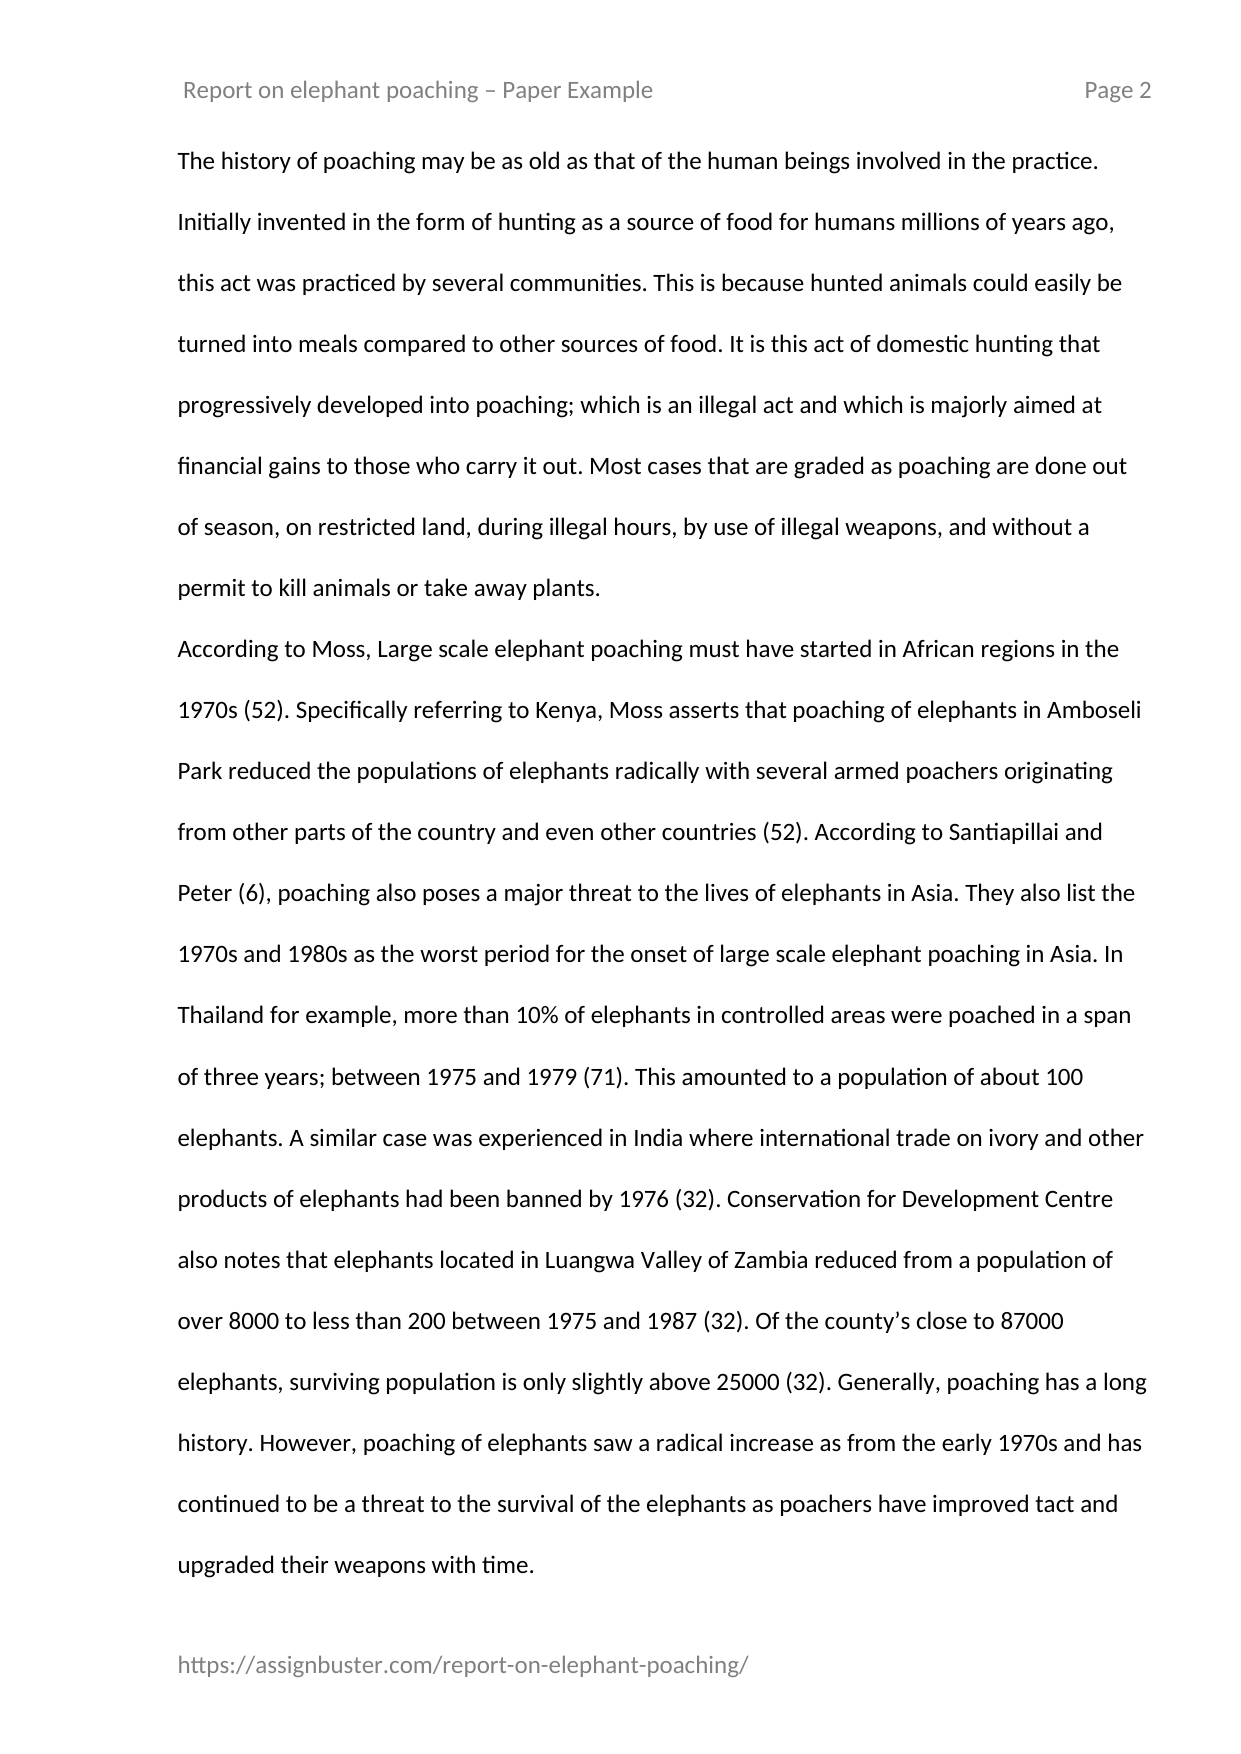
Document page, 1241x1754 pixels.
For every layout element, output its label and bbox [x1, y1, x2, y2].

text [177, 145, 1152, 1579]
